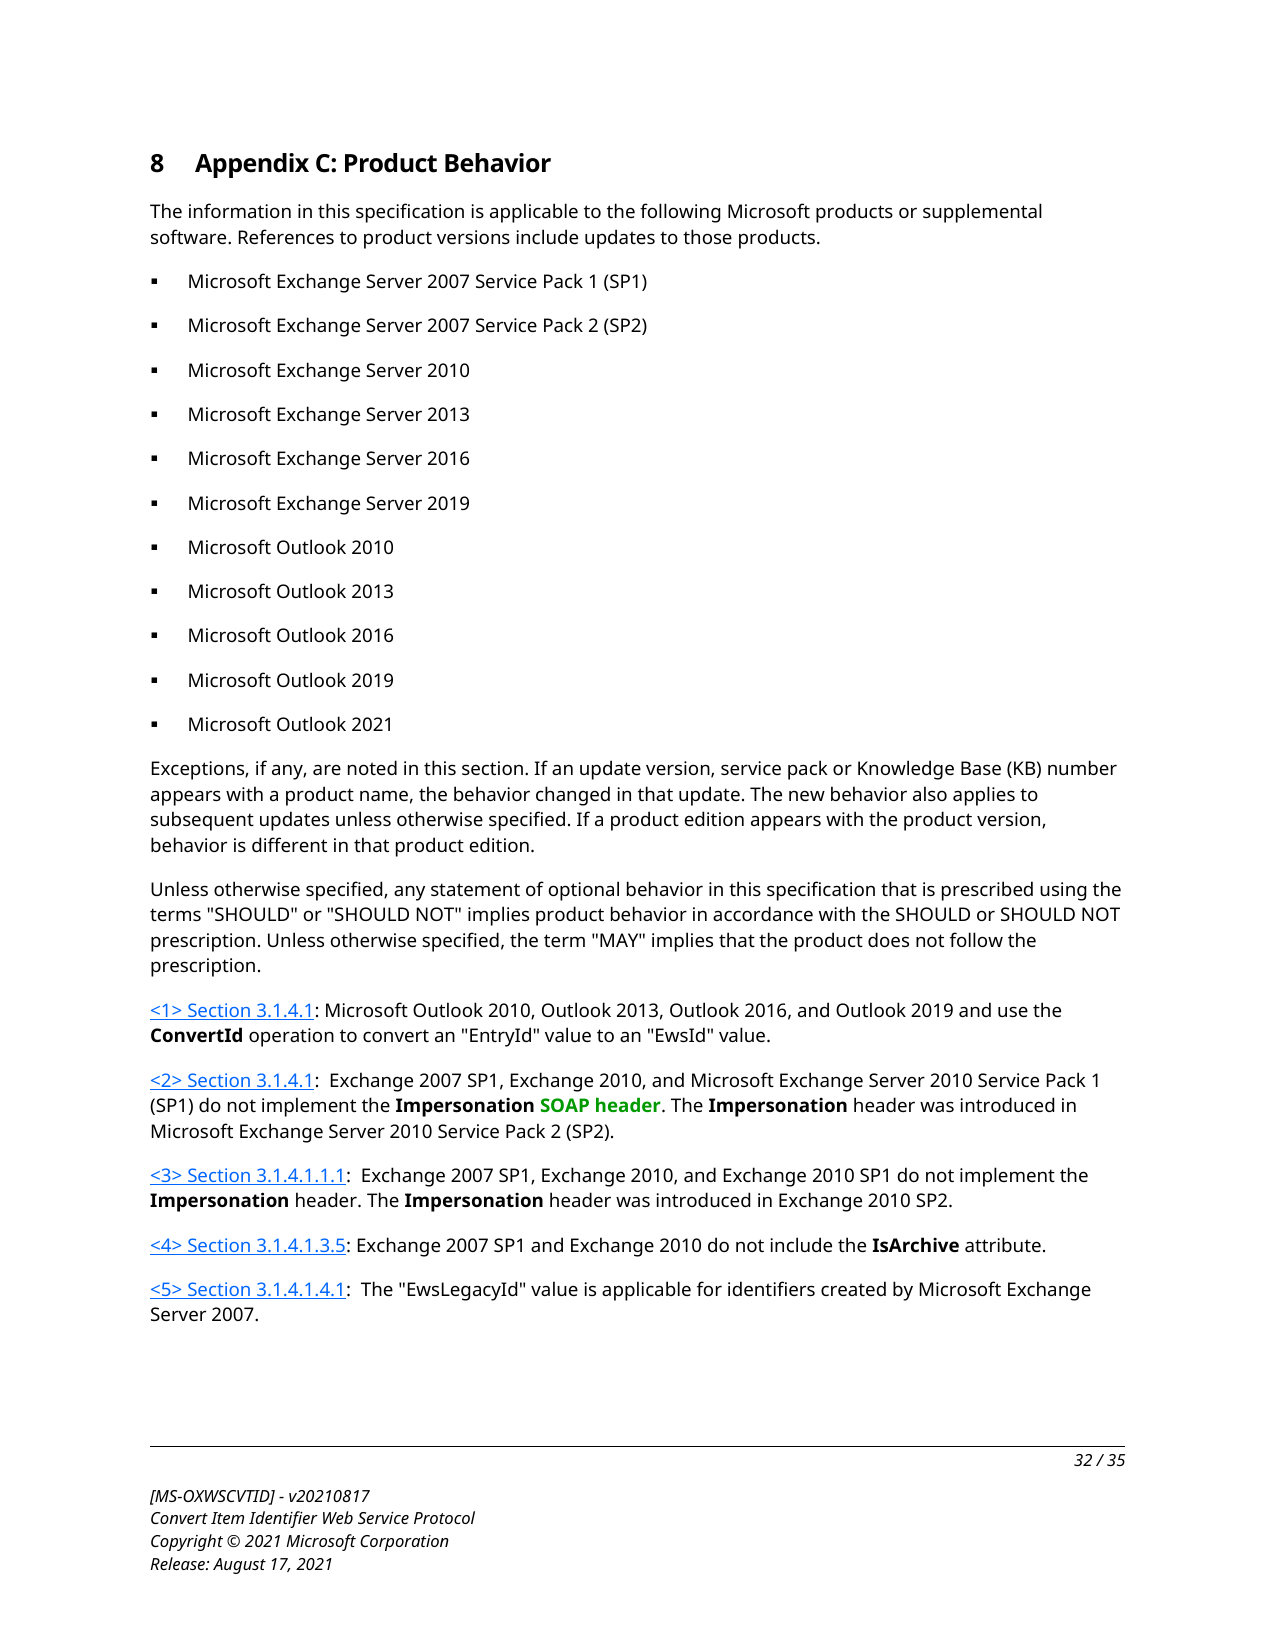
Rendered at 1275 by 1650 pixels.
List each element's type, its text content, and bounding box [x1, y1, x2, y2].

list Microsoft Exchange Server 2016 [150, 446, 1125, 471]
subtitle Appendix C: Product Behavior [150, 146, 1125, 180]
list Microsoft Exchange Server 2007 Service Pack 2 (SP2) [150, 313, 1125, 338]
list Microsoft Outlook 2016 [150, 623, 1125, 648]
list Microsoft Exchange Server 2019 [150, 490, 1125, 515]
list Microsoft Exchange Server 2007 Service Pack 1 (SP1) [150, 268, 1125, 294]
list Microsoft Outlook 2021 [150, 711, 1125, 737]
list Microsoft Outlook 2010 [150, 534, 1125, 559]
text The information in this specification is applicable to the following Microsoft products or supplemental software. References to product versions include updates to those products. [150, 199, 1125, 250]
text <1> Section 3.1.4.1: Microsoft Outlook 2010, Outlook 2013, Outlook 2016, and Outlook 2019 and use the ConvertId operation to convert an "EntryId" value to an "EwsId" value. [150, 997, 1125, 1048]
list Microsoft Exchange Server 2010 [150, 357, 1125, 382]
text <5> Section 3.1.4.1.4.1: The "EwsLegacyId" value is applicable for identifiers created by Microsoft Exchange Server 2007. [150, 1276, 1125, 1327]
text <4> Section 3.1.4.1.3.5: Exchange 2007 SP1 and Exchange 2010 do not include the IsArchive attribute. [150, 1232, 1125, 1257]
list Microsoft Outlook 2013 [150, 578, 1125, 604]
text <2> Section 3.1.4.1: Exchange 2007 SP1, Exchange 2010, and Microsoft Exchange Server 2010 Service Pack 1 (SP1) do not implement the Impersonation SOAP header. The Impersonation header was introduced in Microsoft Exchange Server 2010 Service Pack 2 (SP2). [150, 1067, 1125, 1143]
text Unless otherwise specified, any statement of optional behavior in this specification that is prescribed using the terms "SHOULD" or "SHOULD NOT" implies product behavior in accordance with the SHOULD or SHOULD NOT prescription. Unless otherwise specified, the term "MAY" implies that the product does not follow the prescription. [150, 876, 1125, 978]
text <3> Section 3.1.4.1.1.1: Exchange 2007 SP1, Exchange 2010, and Exchange 2010 SP1 do not implement the Impersonation header. The Impersonation header was introduced in Exchange 2010 SP2. [150, 1162, 1125, 1213]
list Microsoft Outlook 2019 [150, 667, 1125, 692]
text Exceptions, if any, are noted in this section. If an update version, service pack or Knowledge Base (KB) number appears with a product name, the behavior changed in that update. The new behavior also applies to subsequent updates unless otherwise specified. If a product edition appears with the product version, behavior is different in that product edition. [150, 755, 1125, 857]
list Microsoft Exchange Server 2013 [150, 401, 1125, 427]
